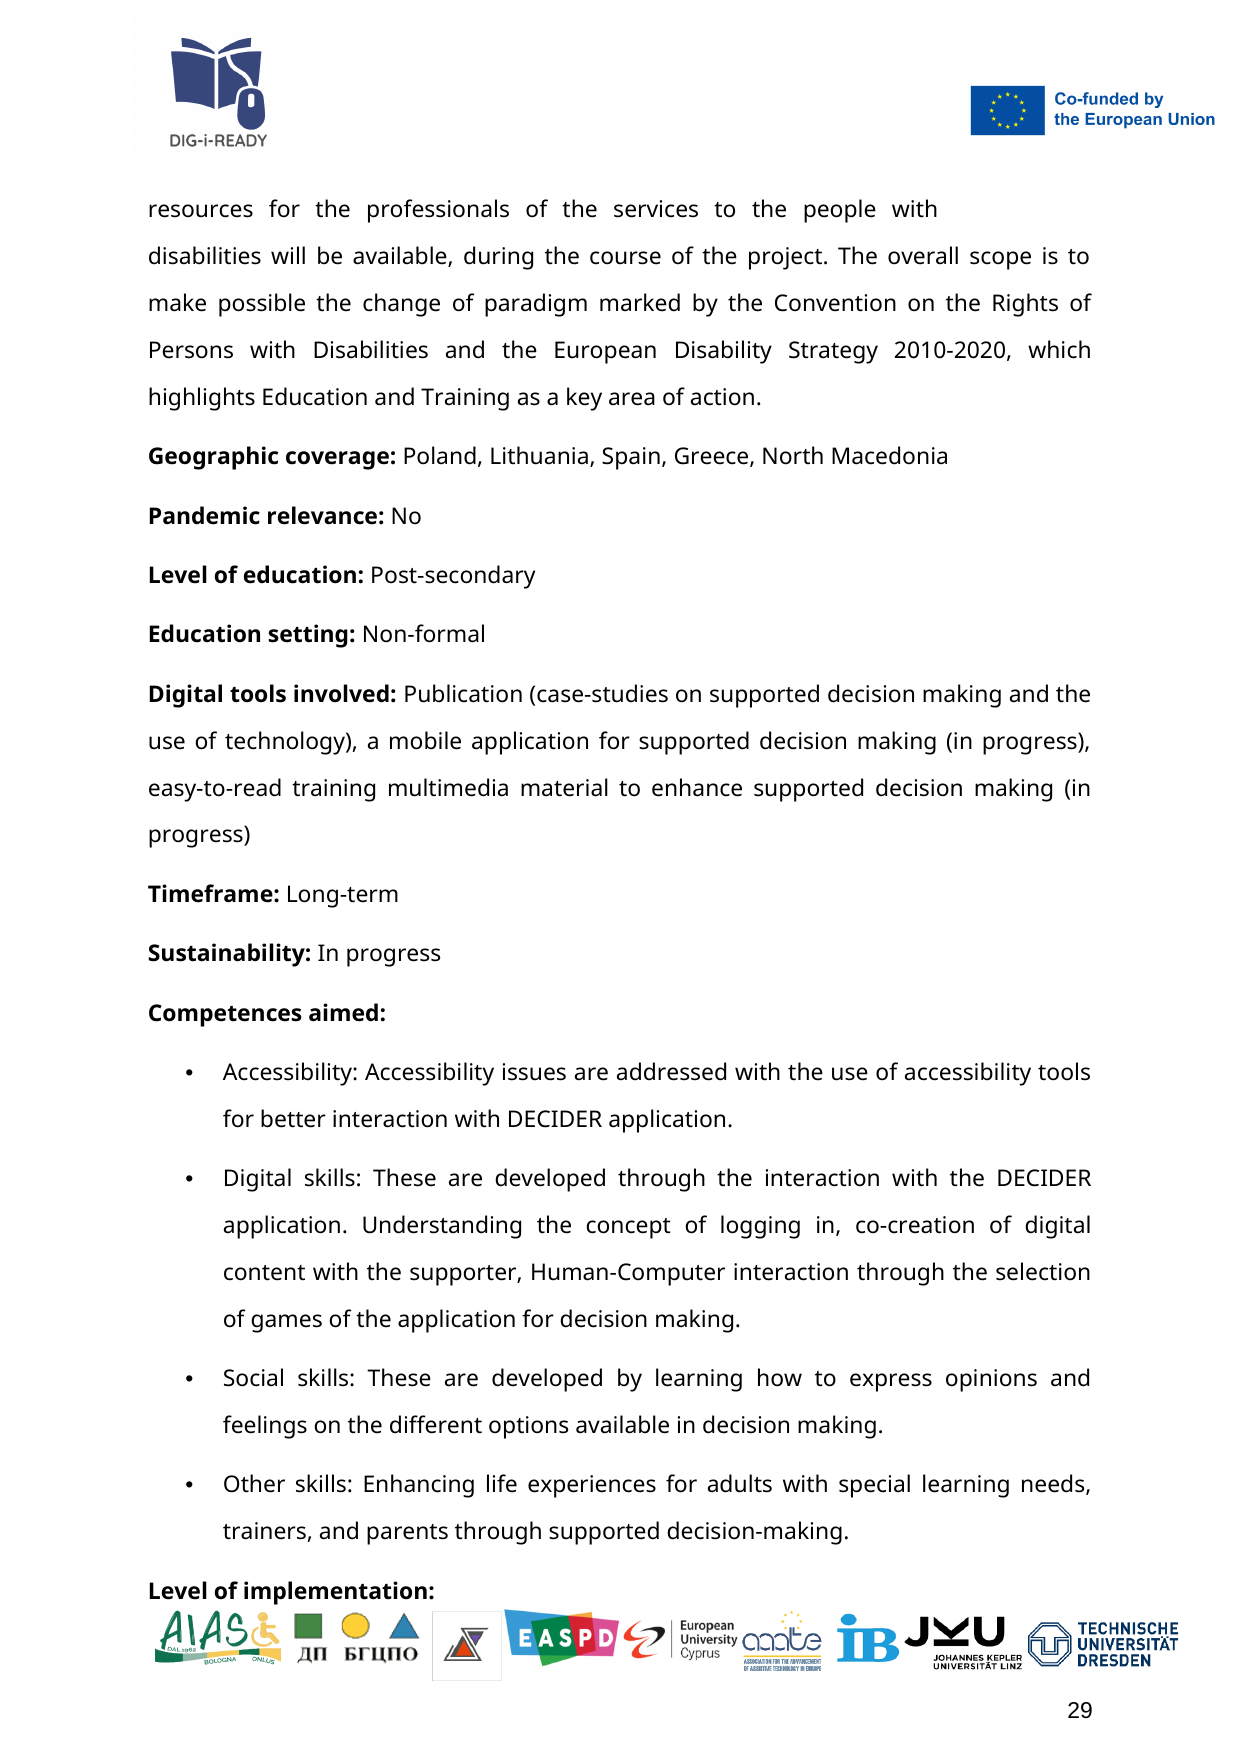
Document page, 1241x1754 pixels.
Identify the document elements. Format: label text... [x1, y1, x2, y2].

picture [132, 9, 312, 157]
text Education setting: Non-formal [148, 618, 1092, 649]
picture [147, 1608, 429, 1672]
list Digital skills: These are developed through the interaction with the DECIDER application. Understanding the concept of logging in, co-creation of digital content with the supporter, Human-Computer interaction through the selection of games of the application for decision making. [185, 1162, 1092, 1334]
text Timeframe: Long-term [148, 878, 1092, 909]
text Pandemic relevance: No [148, 499, 1092, 531]
picture [829, 1609, 1183, 1675]
picture [431, 1607, 823, 1682]
list Social skills: These are developed by learning how to express opinions and feelings on the different options available in decision making. [185, 1362, 1092, 1440]
text Geographic coverage: Poland, Lithuania, Spain, Greece, North Macedonia [148, 440, 1092, 471]
text Sustainability: In progress [148, 937, 1092, 968]
text Digital tools involved: Publication (case-studies on supported decision making and the use of technology), a mobile application for supported decision making (in progress), easy-to-read training multimedia material to enhance supported decision making (in progress) [148, 678, 1092, 849]
text Competences aimed: [148, 996, 1092, 1028]
picture [958, 0, 1224, 222]
text Level of implementation: [148, 1574, 1092, 1606]
text Level of education: Post-secondary [148, 559, 1092, 590]
list Other skills: Enhancing life experiences for adults with special learning needs, trainers, and parents through supported decision-making. [185, 1468, 1092, 1546]
list Accessibility: Accessibility issues are addressed with the use of accessibility tools for better interaction with DECIDER application. [185, 1056, 1092, 1134]
